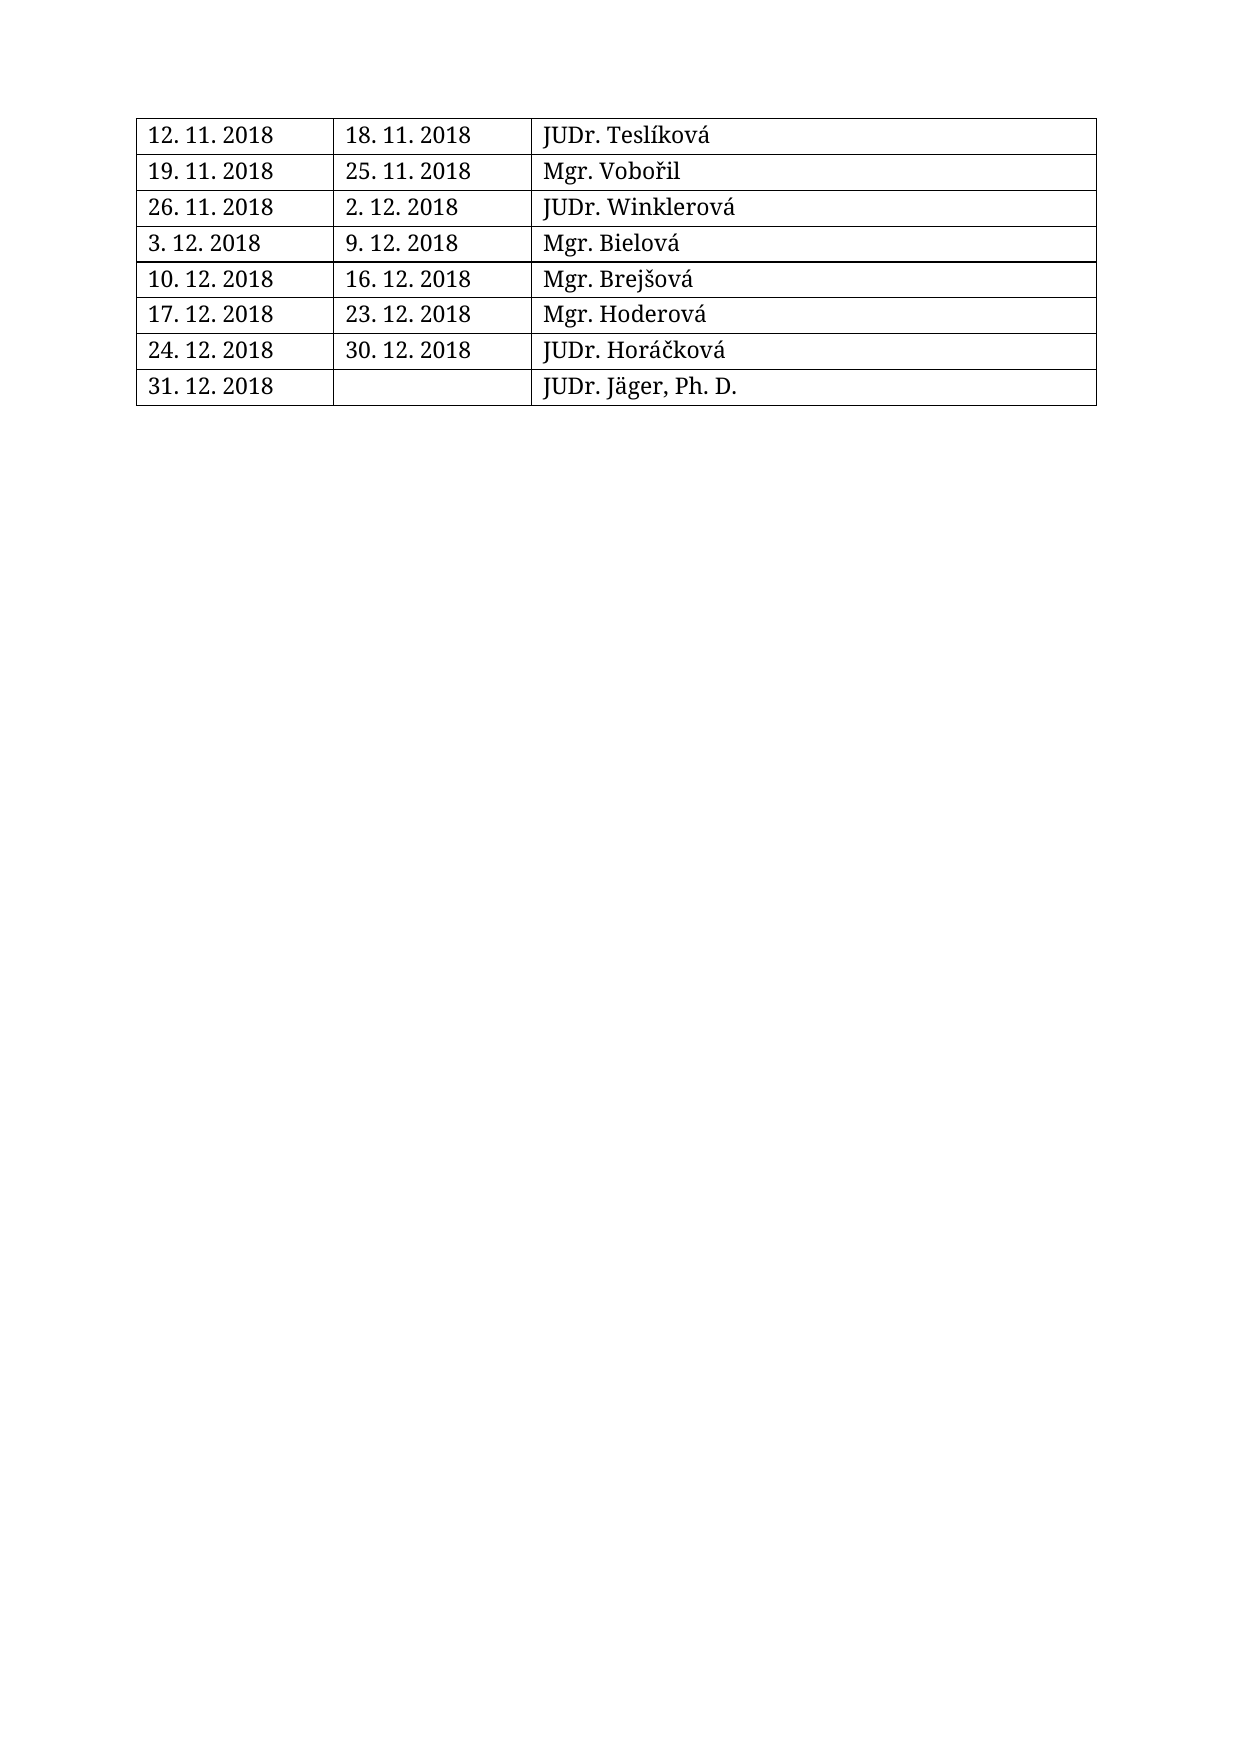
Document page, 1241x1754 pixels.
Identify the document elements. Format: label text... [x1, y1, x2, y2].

table_cell 25. 11. 2018 [334, 155, 531, 190]
table_cell 2. 12. 2018 [334, 191, 531, 226]
table_cell 3. 12. 2018 [137, 227, 333, 261]
table_cell 26. 11. 2018 [137, 191, 333, 226]
table_cell JUDr. Jäger, Ph. D. [532, 370, 1096, 405]
table_cell 24. 12. 2018 [137, 334, 333, 369]
table_cell [334, 370, 531, 405]
table_cell 10. 12. 2018 [137, 263, 333, 297]
table_cell 30. 12. 2018 [334, 334, 531, 369]
table_cell 18. 11. 2018 [334, 119, 531, 154]
table_cell 9. 12. 2018 [334, 227, 531, 261]
table_cell 12. 11. 2018 [137, 119, 333, 154]
table_cell 19. 11. 2018 [137, 155, 333, 190]
table_cell 16. 12. 2018 [334, 263, 531, 297]
table_cell Mgr. Brejšová [532, 263, 1096, 297]
table_cell 23. 12. 2018 [334, 298, 531, 333]
table_cell JUDr. Winklerová [532, 191, 1096, 226]
table_cell Mgr. Vobořil [532, 155, 1096, 190]
table_cell JUDr. Horáčková [532, 334, 1096, 369]
table_cell Mgr. Bielová [532, 227, 1096, 261]
table_cell 31. 12. 2018 [137, 370, 333, 405]
table_cell 17. 12. 2018 [137, 298, 333, 333]
table_cell Mgr. Hoderová [532, 298, 1096, 333]
table_cell JUDr. Teslíková [532, 119, 1096, 154]
